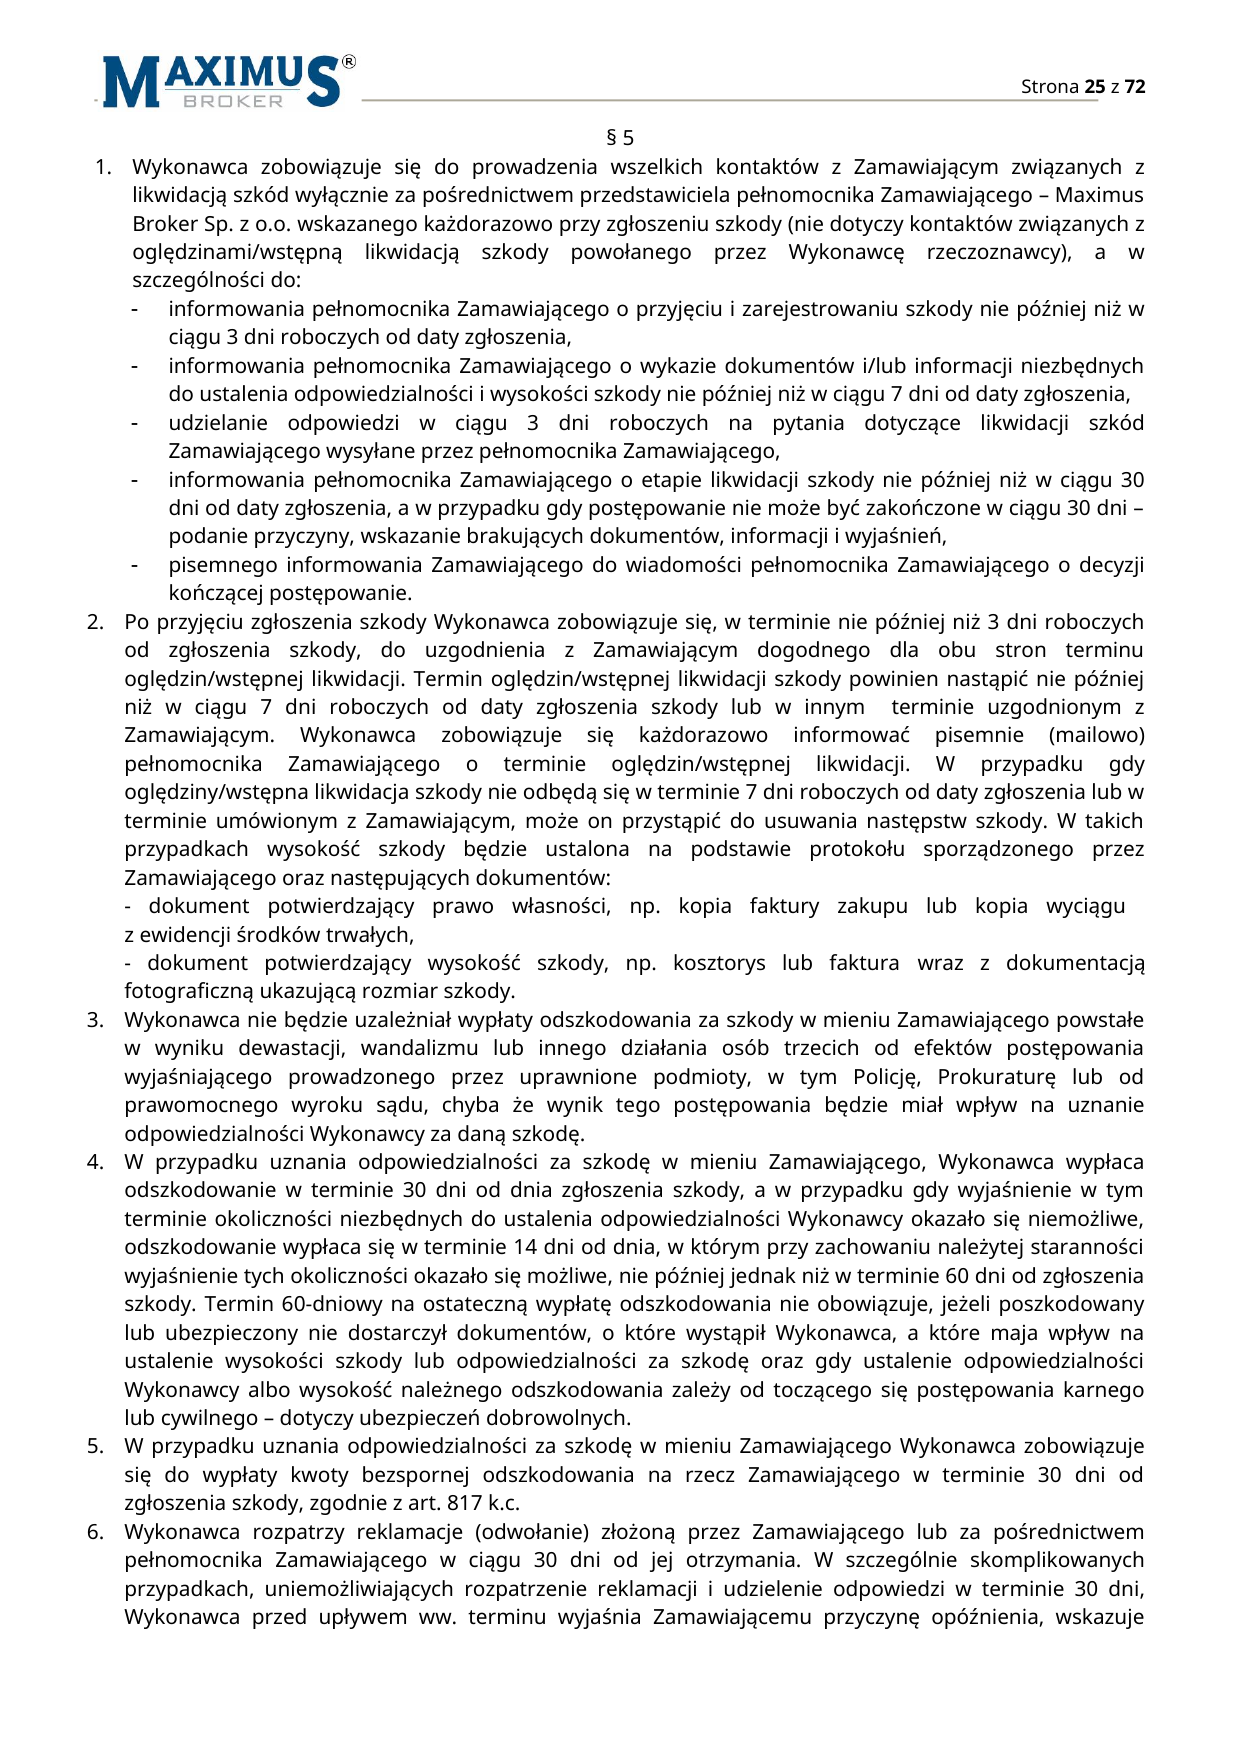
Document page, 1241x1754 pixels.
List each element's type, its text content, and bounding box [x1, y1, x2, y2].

list Wykonawca nie będzie uzależniał wypłaty odszkodowania za szkody w mieniu Zamawiającego powstałe w wyniku dewastacji, wandalizmu lub innego działania osób trzecich od efektów postępowania wyjaśniającego prowadzonego przez uprawnione podmioty, w tym Policję, Prokuraturę lub od prawomocnego wyroku sądu, chyba że wynik tego postępowania będzie miał wpływ na uznanie odpowiedzialności Wykonawcy za daną szkodę. [87, 1005, 1146, 1147]
text § 5 [94, 123, 1146, 152]
text - dokument potwierdzający wysokość szkody, np. kosztorys lub faktura wraz z dokumentacją fotograficzną ukazującą rozmiar szkody. [124, 948, 1146, 1005]
list W przypadku uznania odpowiedzialności za szkodę w mieniu Zamawiającego, Wykonawca wypłaca odszkodowanie w terminie 30 dni od dnia zgłoszenia szkody, a w przypadku gdy wyjaśnienie w tym terminie okoliczności niezbędnych do ustalenia odpowiedzialności Wykonawcy okazało się niemożliwe, odszkodowanie wypłaca się w terminie 14 dni od dnia, w którym przy zachowaniu należytej staranności wyjaśnienie tych okoliczności okazało się możliwe, nie później jednak niż w terminie 60 dni od zgłoszenia szkody. Termin 60-dniowy na ostateczną wypłatę odszkodowania nie obowiązuje, jeżeli poszkodowany lub ubezpieczony nie dostarczył dokumentów, o które wystąpił Wykonawca, a które maja wpływ na ustalenie wysokości szkody lub odpowiedzialności za szkodę oraz gdy ustalenie odpowiedzialności Wykonawcy albo wysokość należnego odszkodowania zależy od toczącego się postępowania karnego lub cywilnego – dotyczy ubezpieczeń dobrowolnych. [87, 1147, 1146, 1432]
list udzielanie odpowiedzi w ciągu 3 dni roboczych na pytania dotyczące likwidacji szkód Zamawiającego wysyłane przez pełnomocnika Zamawiającego, [131, 408, 1146, 465]
list informowania pełnomocnika Zamawiającego o przyjęciu i zarejestrowaniu szkody nie później niż w ciągu 3 dni roboczych od daty zgłoszenia, [131, 294, 1146, 351]
picture [97, 50, 362, 112]
text - dokument potwierdzający prawo własności, np. kopia faktury zakupu lub kopia wyciągu z ewidencji środków trwałych, [124, 891, 1146, 948]
list Po przyjęciu zgłoszenia szkody Wykonawca zobowiązuje się, w terminie nie później niż 3 dni roboczych od zgłoszenia szkody, do uzgodnienia z Zamawiającym dogodnego dla obu stron terminu oględzin/wstępnej likwidacji. Termin oględzin/wstępnej likwidacji szkody powinien nastąpić nie później niż w ciągu 7 dni roboczych od daty zgłoszenia szkody lub w innym terminie uzgodnionym z Zamawiającym. Wykonawca zobowiązuje się każdorazowo informować pisemnie (mailowo) pełnomocnika Zamawiającego o terminie oględzin/wstępnej likwidacji. W przypadku gdy oględziny/wstępna likwidacja szkody nie odbędą się w terminie 7 dni roboczych od daty zgłoszenia lub w terminie umówionym z Zamawiającym, może on przystąpić do usuwania następstw szkody. W takich przypadkach wysokość szkody będzie ustalona na podstawie protokołu sporządzonego przez Zamawiającego oraz następujących dokumentów: [87, 607, 1146, 891]
list W przypadku uznania odpowiedzialności za szkodę w mieniu Zamawiającego Wykonawca zobowiązuje się do wypłaty kwoty bezspornej odszkodowania na rzecz Zamawiającego w terminie 30 dni od zgłoszenia szkody, zgodnie z art. 817 k.c. [87, 1432, 1146, 1517]
list Wykonawca zobowiązuje się do prowadzenia wszelkich kontaktów z Zamawiającym związanych z likwidacją szkód wyłącznie za pośrednictwem przedstawiciela pełnomocnika Zamawiającego – Maximus Broker Sp. z o.o. wskazanego każdorazowo przy zgłoszeniu szkody (nie dotyczy kontaktów związanych z oględzinami/wstępną likwidacją szkody powołanego przez Wykonawcę rzeczoznawcy), a w szczególności do: [94, 152, 1146, 294]
list pisemnego informowania Zamawiającego do wiadomości pełnomocnika Zamawiającego o decyzji kończącej postępowanie. [131, 550, 1146, 607]
list informowania pełnomocnika Zamawiającego o etapie likwidacji szkody nie później niż w ciągu 30 dni od daty zgłoszenia, a w przypadku gdy postępowanie nie może być zakończone w ciągu 30 dni – podanie przyczyny, wskazanie brakujących dokumentów, informacji i wyjaśnień, [131, 465, 1146, 550]
list informowania pełnomocnika Zamawiającego o wykazie dokumentów i/lub informacji niezbędnych do ustalenia odpowiedzialności i wysokości szkody nie później niż w ciągu 7 dni od daty zgłoszenia, [131, 351, 1146, 408]
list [87, 1517, 1146, 1631]
